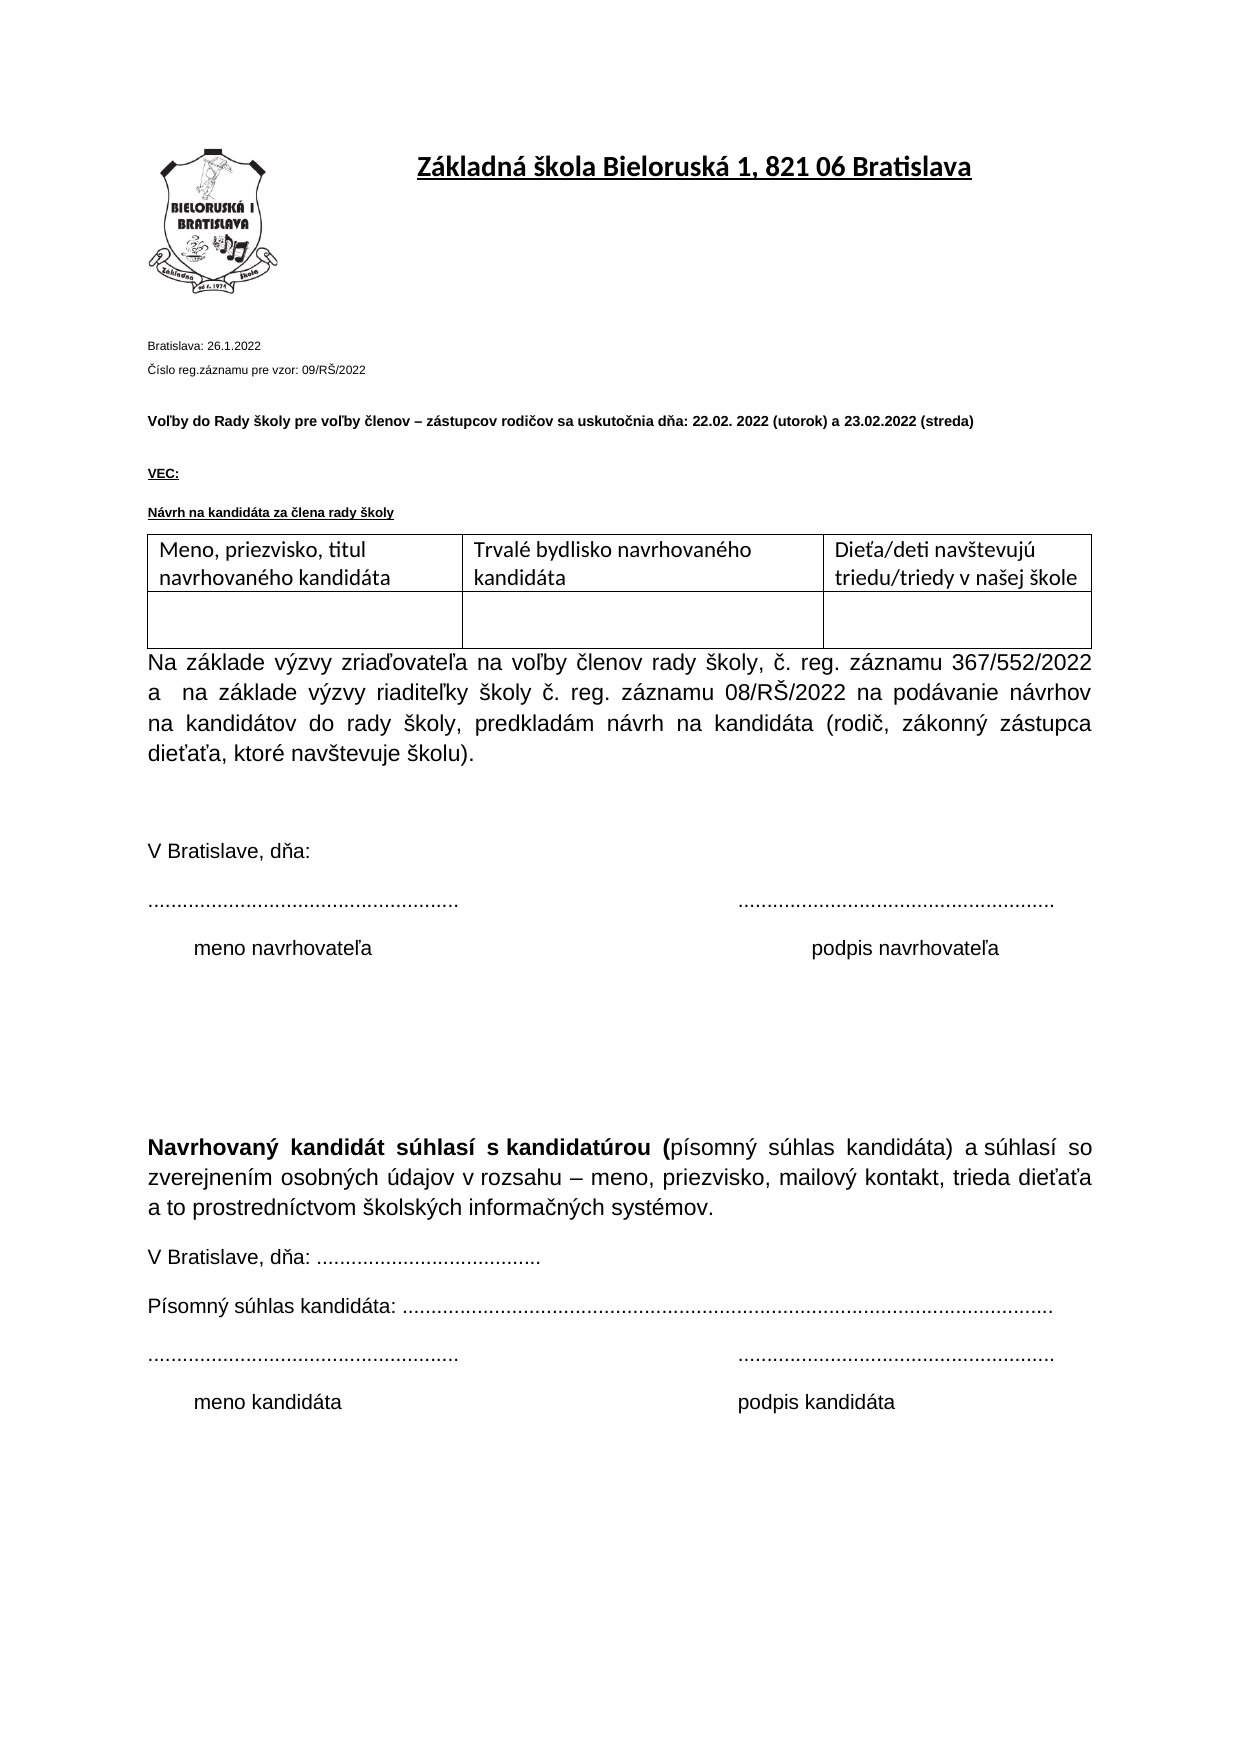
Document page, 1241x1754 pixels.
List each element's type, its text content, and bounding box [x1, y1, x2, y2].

text ...................................................... ....................................................... [147, 1342, 1093, 1366]
text meno kandidáta podpis kandidáta [147, 1390, 1093, 1414]
text meno navrhovateľa podpis navrhovateľa [147, 936, 1093, 960]
table_cell [463, 592, 823, 648]
table_header Trvalé bydlisko navrhovaného kandidáta [463, 535, 823, 591]
text Základná škola Bieloruská 1, 821 06 Bratislava [278, 148, 1093, 183]
text Voľby do Rady školy pre voľby členov – zástupcov rodičov sa uskutočnia dňa: 22.02. 2022 (utorok) a 23.02.2022 (streda) [147, 401, 1093, 430]
text VEC: [148, 455, 1093, 481]
text Písomný súhlas kandidáta: ................................................................................................................. [147, 1293, 1093, 1317]
table_cell [824, 592, 1091, 648]
text Číslo reg.záznamu pre vzor: 09/RŠ/2022 [147, 353, 1093, 377]
text Na základe výzvy zriaďovateľa na voľby členov rady školy, č. reg. záznamu 367/552/2022 a na základe výzvy riaditeľky školy č. reg. záznamu 08/RŠ/2022 na podávanie návrhov na kandidátov do rady školy, predkladám návrh na kandidáta (rodič, zákonný zástupca dieťaťa, ktoré navštevuje školu). [147, 649, 1093, 766]
table_header Dieťa/deti navštevujú triedu/triedy v našej škole [824, 535, 1091, 591]
table_cell [148, 592, 462, 648]
text V Bratislave, dňa: ....................................... [147, 1245, 1093, 1269]
text V Bratislave, dňa: [147, 839, 1093, 863]
text ...................................................... ....................................................... [147, 887, 1093, 911]
picture [147, 147, 278, 295]
table_header Meno, priezvisko, titul navrhovaného kandidáta [148, 535, 462, 591]
text Návrh na kandidáta za člena rady školy [148, 494, 1093, 521]
text Bratislava: 26.1.2022 [147, 329, 1093, 353]
text Navrhovaný kandidát súhlasí s kandidatúrou (písomný súhlas kandidáta) a súhlasí so zverejnením osobných údajov v rozsahu – meno, priezvisko, mailový kontakt, trieda dieťaťa a to prostredníctvom školských informačných systémov. [147, 1134, 1093, 1221]
